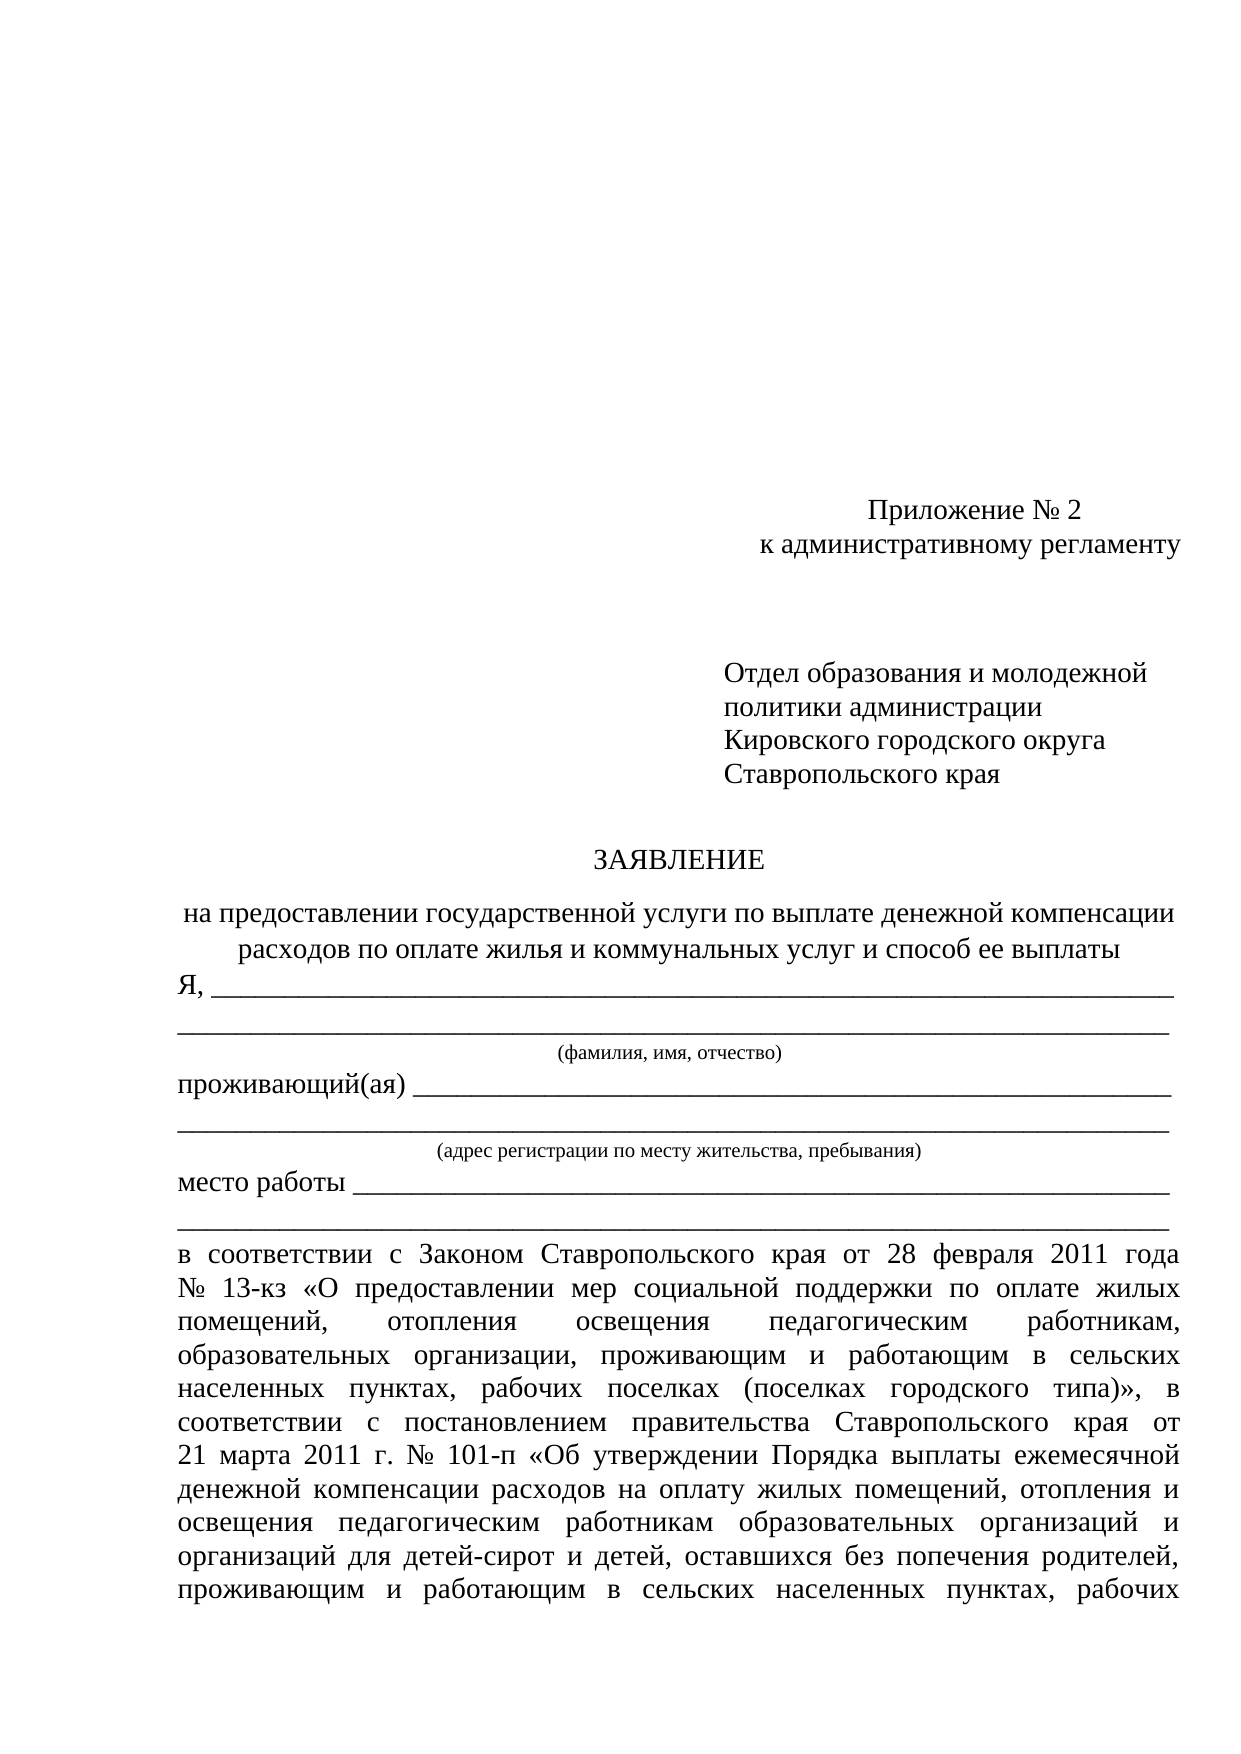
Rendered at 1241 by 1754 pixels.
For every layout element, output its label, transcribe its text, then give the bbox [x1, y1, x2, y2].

text Ставропольского края [177, 756, 1181, 789]
text Я, __________________________________________________________________ [177, 967, 1181, 1001]
text ____________________________________________________________________ [177, 1004, 1181, 1037]
text Кировского городского округа [177, 722, 1181, 756]
text к административному регламенту [177, 526, 1181, 559]
text (фамилия, имя, отчество) [177, 1040, 1181, 1064]
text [177, 1236, 1181, 1471]
text Отдел образования и молодежной [177, 655, 1181, 689]
text ЗАЯВЛЕНИЕ [177, 842, 1181, 876]
text Приложение № 2 [694, 492, 1181, 526]
text место работы ________________________________________________________ [177, 1164, 1181, 1197]
text (адрес регистрации по месту жительства, пребывания) [177, 1138, 1181, 1162]
text ____________________________________________________________________ [177, 1200, 1181, 1234]
text на предоставлении государственной услуги по выплате денежной компенсации расходов по оплате жилья и коммунальных услуг и способ ее выплаты [177, 895, 1181, 965]
text политики администрации [650, 689, 1181, 722]
text ____________________________________________________________________ [177, 1102, 1181, 1135]
text проживающий(ая) ____________________________________________________ [177, 1066, 1181, 1099]
